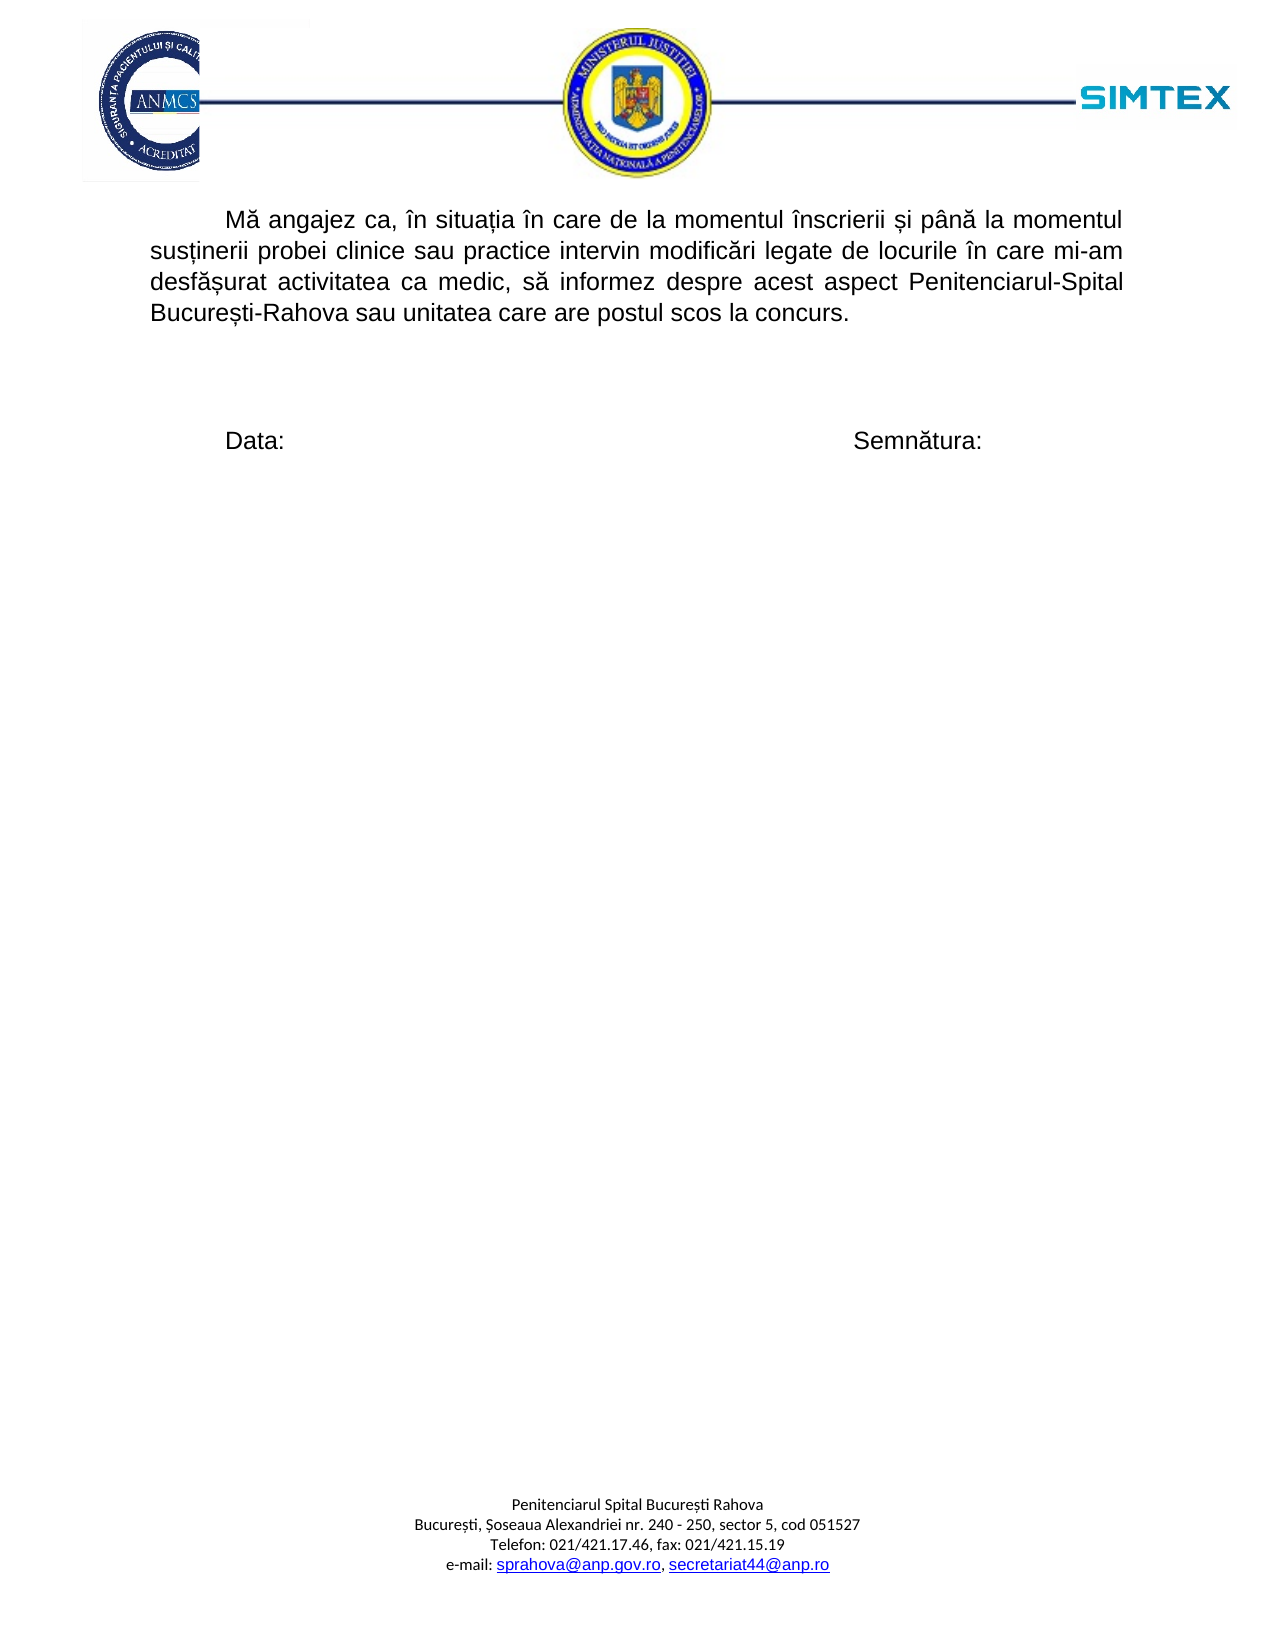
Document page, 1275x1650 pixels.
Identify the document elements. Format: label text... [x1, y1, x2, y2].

text Mă angajez ca, în situația în care de la momentul înscrierii și până la momentul susținerii probei clinice sau practice intervin modificări legate de locurile în care mi-am desfășurat activitatea ca medic, să informez despre acest aspect Penitenciarul-Spital București-Rahova sau unitatea care are postul scos la concurs. [150, 205, 1125, 327]
text Data: Semnătura: [150, 426, 1081, 455]
picture [82, 19, 1238, 205]
